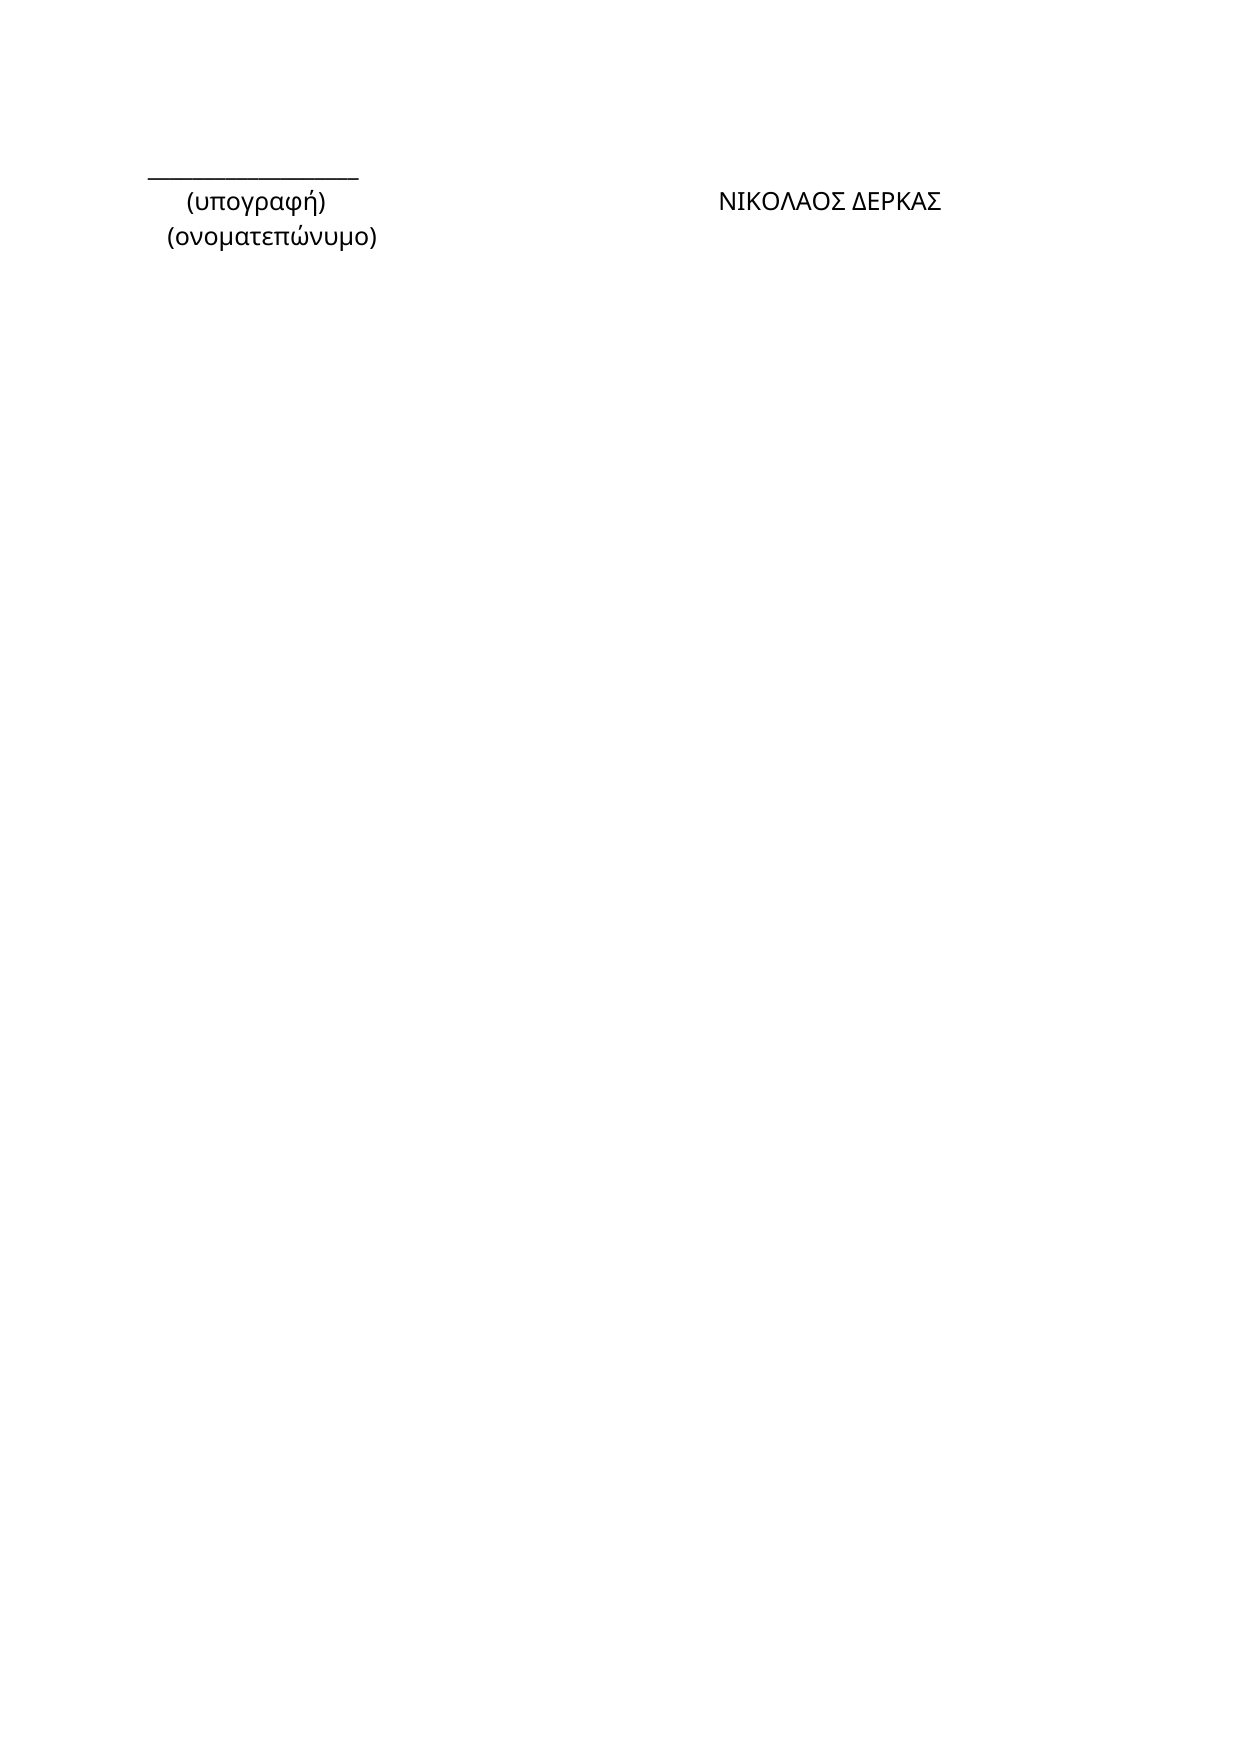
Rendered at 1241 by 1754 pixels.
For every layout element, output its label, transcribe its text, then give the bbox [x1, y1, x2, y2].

text (ονοματεπώνυμο) [148, 218, 1122, 252]
text ___________________ [148, 150, 1122, 184]
text (υπογραφή) ΝΙΚΟΛΑΟΣ ΔΕΡΚΑΣ [148, 184, 1122, 218]
